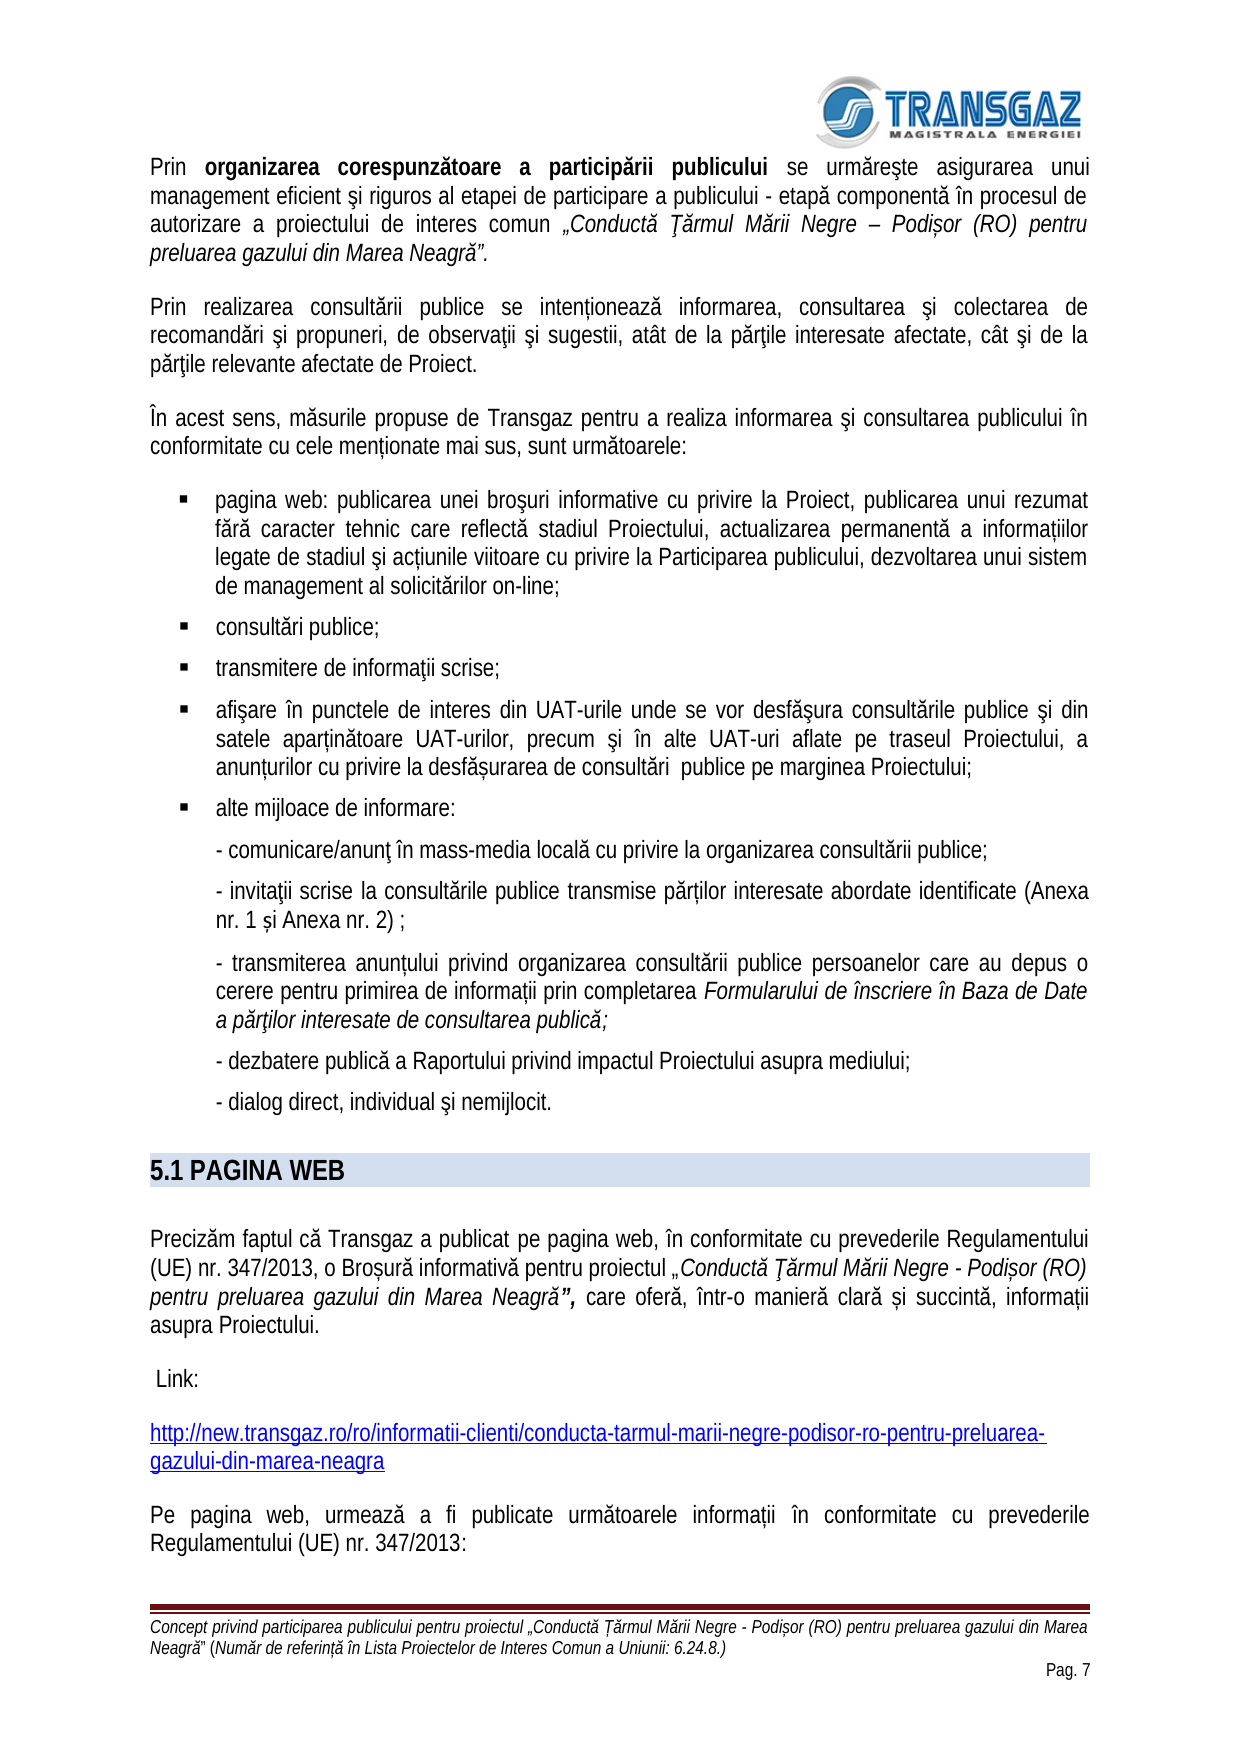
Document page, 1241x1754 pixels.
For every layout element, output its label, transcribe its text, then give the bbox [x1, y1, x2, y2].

picture [816, 73, 1091, 152]
list pagina web: publicarea unei broşuri informative cu privire la Proiect, publicarea unui rezumat fără caracter tehnic care reflectă stadiul Proiectului, actualizarea permanentă a informațiilor legate de stadiul şi acțiunile viitoare cu privire la Participarea publicului, dezvoltarea unui sistem de management al solicitărilor on-line; [178, 485, 1090, 599]
list consultări publice; [178, 612, 1090, 641]
text Link: [150, 1364, 1090, 1392]
list afişare în punctele de interes din UAT-urile unde se vor desfăşura consultările publice şi din satele aparținătoare UAT-urilor, precum şi în alte UAT-uri aflate pe traseul Proiectului, a anunțurilor cu privire la desfășurarea de consultări publice pe marginea Proiectului; [178, 695, 1090, 781]
text Prin realizarea consultării publice se intenționează informarea, consultarea şi colectarea de recomandări şi propuneri, de observaţii şi sugestii, atât de la părţile interesate afectate, cât şi de la părţile relevante afectate de Proiect. [150, 292, 1090, 377]
text Prin organizarea corespunzătoare a participării publicului se urmăreşte asigurarea unui management eficient şi riguros al etapei de participare a publicului - etapă componentă în procesul de autorizare a proiectului de interes comun „Conductă Ţărmul Mării Negre – Podișor (RO) pentru preluarea gazului din Marea Neagră”. [150, 152, 1090, 267]
text http://new.transgaz.ro/ro/informatii-clienti/conducta-tarmul-marii-negre-podisor-ro-pentru-preluarea-gazului-din-marea-neagra [150, 1417, 1090, 1475]
list transmitere de informaţii scrise; [178, 653, 1090, 682]
list - comunicare/anunţ în mass-media locală cu privire la organizarea consultării publice; [216, 835, 1090, 863]
subtitle 5.1 PAGINA WEB [150, 1153, 1090, 1187]
text - dezbatere publică a Raportului privind impactul Proiectului asupra mediului; [216, 1046, 1090, 1075]
text - dialog direct, individual şi nemijlocit. [216, 1087, 1090, 1116]
list - transmiterea anunțului privind organizarea consultării publice persoanelor care au depus o cerere pentru primirea de informații prin completarea Formularului de înscriere în Baza de Date a părţilor interesate de consultarea publică; [216, 948, 1090, 1033]
text Pe pagina web, urmează a fi publicate următoarele informații în conformitate cu prevederile Regulamentului (UE) nr. 347/2013: [150, 1500, 1090, 1557]
list alte mijloace de informare: [178, 793, 1090, 822]
list - invitaţii scrise la consultările publice transmise părților interesate abordate identificate (Anexa nr. 1 şi Anexa nr. 2) ; [216, 876, 1090, 935]
text În acest sens, măsurile propuse de Transgaz pentru a realiza informarea şi consultarea publicului în conformitate cu cele menționate mai sus, sunt următoarele: [150, 402, 1090, 460]
text Precizăm faptul că Transgaz a publicat pe pagina web, în conformitate cu prevederile Regulamentului (UE) nr. 347/2013, o Broșură informativă pentru proiectul „Conductă Ţărmul Mării Negre - Podișor (RO) pentru preluarea gazului din Marea Neagră”, care oferă, într-o manieră clară și succintă, informații asupra Proiectului. [150, 1224, 1090, 1339]
